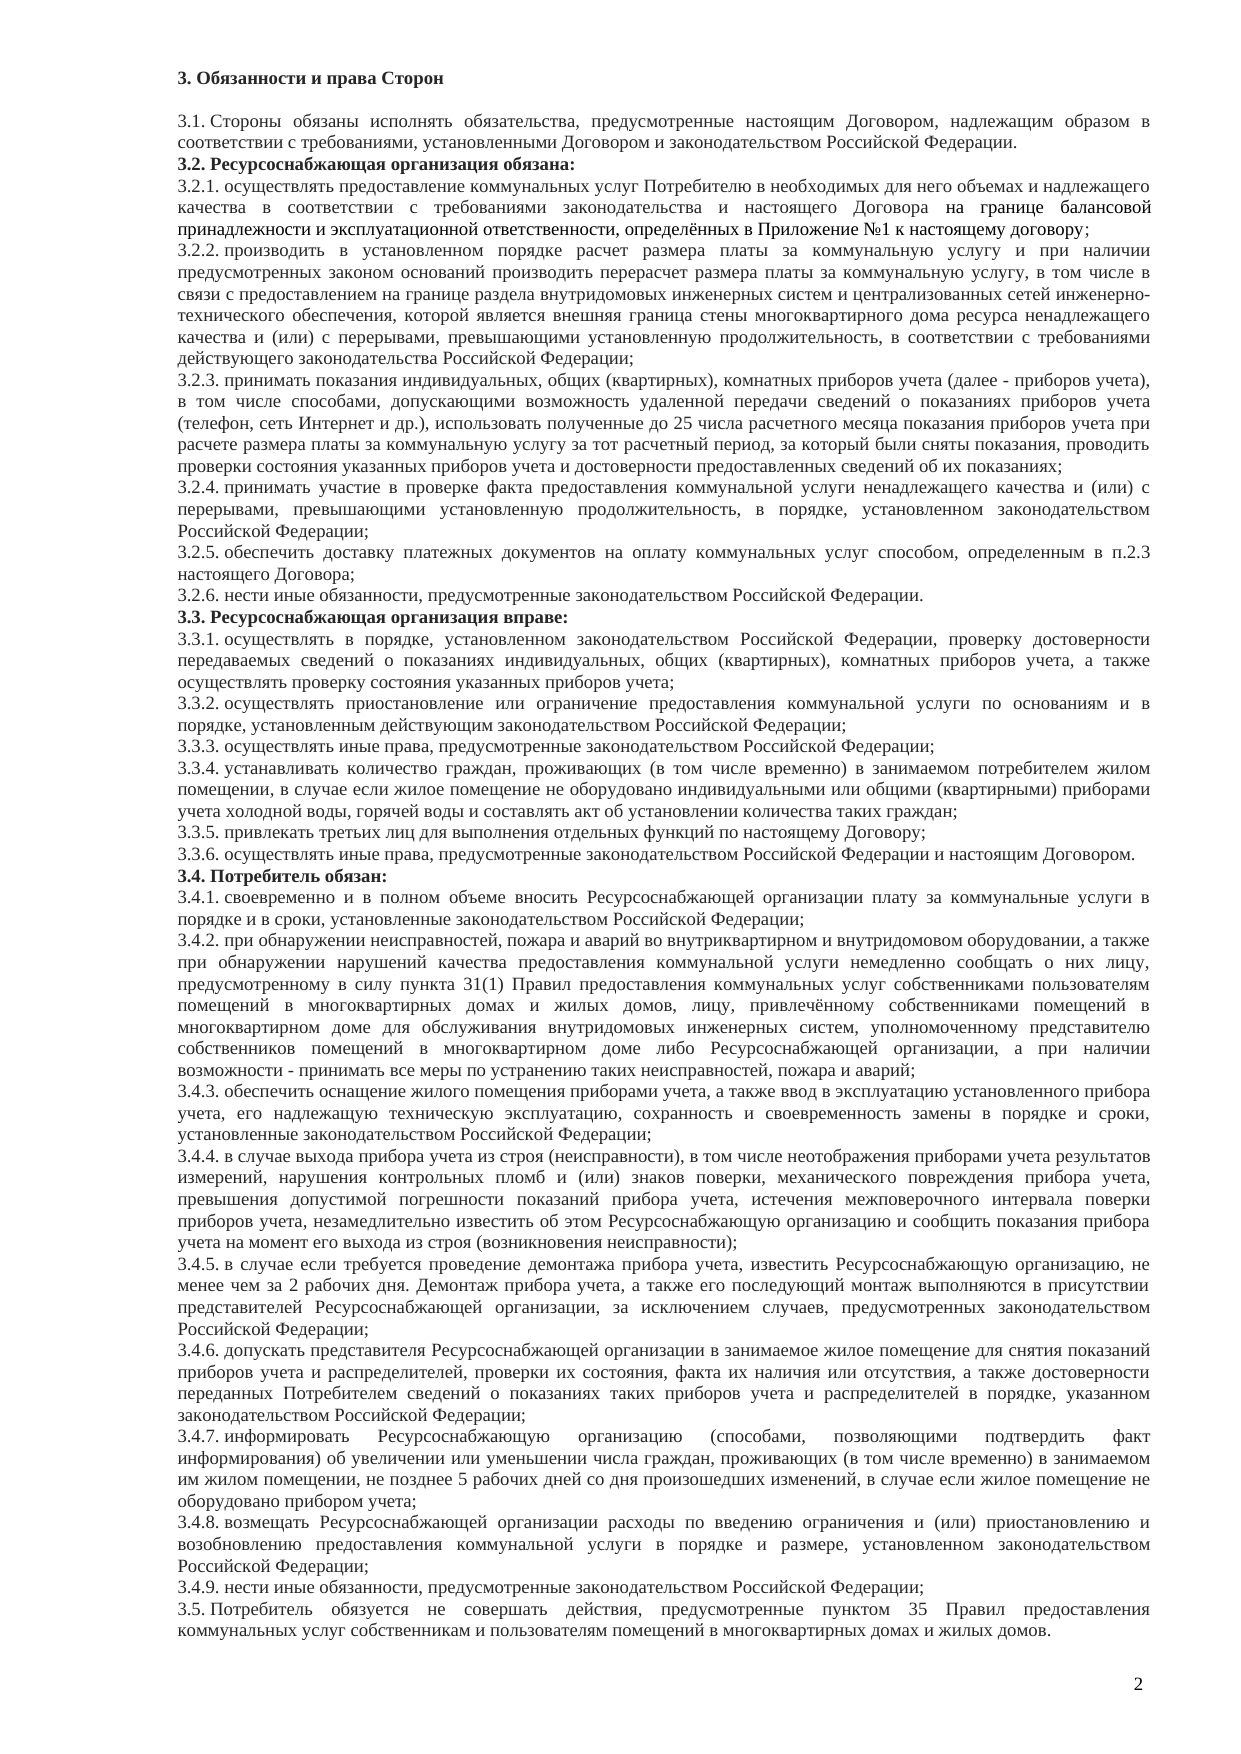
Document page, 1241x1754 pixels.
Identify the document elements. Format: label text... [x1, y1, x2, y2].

text 3.4.1. своевременно и в полном объеме вносить Ресурсоснабжающей организации плату за коммунальные услуги в порядке и в сроки, установленные законодательством Российской Федерации; [177, 886, 1152, 929]
text 3.2. Ресурсоснабжающая организация обязана: [177, 153, 1152, 174]
text 3.4.5. в случае если требуется проведение демонтажа прибора учета, известить Ресурсоснабжающую организацию, не менее чем за 2 рабочих дня. Демонтаж прибора учета, а также его последующий монтаж выполняются в присутствии представителей Ресурсоснабжающей организации, за исключением случаев, предусмотренных законодательством Российской Федерации; [177, 1253, 1152, 1339]
text 3.4.8. возмещать Ресурсоснабжающей организации расходы по введению ограничения и (или) приостановлению и возобновлению предоставления коммунальной услуги в порядке и размере, установленном законодательством Российской Федерации; [177, 1511, 1152, 1576]
text 3.3.1. осуществлять в порядке, установленном законодательством Российской Федерации, проверку достоверности передаваемых сведений о показаниях индивидуальных, общих (квартирных), комнатных приборов учета, а также осуществлять проверку состояния указанных приборов учета; [177, 627, 1152, 692]
text 3.4.7. информировать Ресурсоснабжающую организацию (способами, позволяющими подтвердить факт информирования) об увеличении или уменьшении числа граждан, проживающих (в том числе временно) в занимаемом им жилом помещении, не позднее 5 рабочих дней со дня произошедших изменений, в случае если жилое помещение не оборудовано прибором учета; [177, 1425, 1152, 1511]
text 3.3.6. осуществлять иные права, предусмотренные законодательством Российской Федерации и настоящим Договором. [177, 843, 1152, 864]
text 3.3.3. осуществлять иные права, предусмотренные законодательством Российской Федерации; [177, 735, 1152, 757]
text 3.3.5. привлекать третьих лиц для выполнения отдельных функций по настоящему Договору; [177, 821, 1152, 843]
text 3.2.6. нести иные обязанности, предусмотренные законодательством Российской Федерации. [177, 584, 1152, 606]
text 3.1. Стороны обязаны исполнять обязательства, предусмотренные настоящим Договором, надлежащим образом в соответствии с требованиями, установленными Договором и законодательством Российской Федерации. [177, 110, 1152, 153]
text 3.4.4. в случае выхода прибора учета из строя (неисправности), в том числе неотображения приборами учета результатов измерений, нарушения контрольных пломб и (или) знаков поверки, механического повреждения прибора учета, превышения допустимой погрешности показаний прибора учета, истечения межповерочного интервала поверки приборов учета, незамедлительно известить об этом Ресурсоснабжающую организацию и сообщить показания прибора учета на момент его выхода из строя (возникновения неисправности); [177, 1145, 1152, 1253]
text 3.3. Ресурсоснабжающая организация вправе: [177, 606, 1152, 627]
text 3.3.2. осуществлять приостановление или ограничение предоставления коммунальной услуги по основаниям и в порядке, установленным действующим законодательством Российской Федерации; [177, 692, 1152, 735]
text 3.4.3. обеспечить оснащение жилого помещения приборами учета, а также ввод в эксплуатацию установленного прибора учета, его надлежащую техническую эксплуатацию, сохранность и своевременность замены в порядке и сроки, установленные законодательством Российской Федерации; [177, 1080, 1152, 1145]
text 3.4.9. нести иные обязанности, предусмотренные законодательством Российской Федерации; [177, 1576, 1152, 1598]
text 3.4. Потребитель обязан: [177, 864, 1152, 886]
text 3.4.6. допускать представителя Ресурсоснабжающей организации в занимаемое жилое помещение для снятия показаний приборов учета и распределителей, проверки их состояния, факта их наличия или отсутствия, а также достоверности переданных Потребителем сведений о показаниях таких приборов учета и распределителей в порядке, указанном законодательством Российской Федерации; [177, 1339, 1152, 1425]
text 3.2.1. осуществлять предоставление коммунальных услуг Потребителю в необходимых для него объемах и надлежащего качества в соответствии с требованиями законодательства и настоящего Договора на границе балансовой принадлежности и эксплуатационной ответственности, определённых в Приложение №1 к настоящему договору; [177, 174, 1152, 239]
text 3.5. Потребитель обязуется не совершать действия, предусмотренные пунктом 35 Правил предоставления коммунальных услуг собственникам и пользователям помещений в многоквартирных домах и жилых домов. [177, 1598, 1152, 1641]
text 3.2.4. принимать участие в проверке факта предоставления коммунальной услуги ненадлежащего качества и (или) с перерывами, превышающими установленную продолжительность, в порядке, установленном законодательством Российской Федерации; [177, 476, 1152, 541]
text 3.2.5. обеспечить доставку платежных документов на оплату коммунальных услуг способом, определенным в п.2.3 настоящего Договора; [177, 541, 1152, 584]
text 3.2.3. принимать показания индивидуальных, общих (квартирных), комнатных приборов учета (далее - приборов учета), в том числе способами, допускающими возможность удаленной передачи сведений о показаниях приборов учета (телефон, сеть Интернет и др.), использовать полученные до 25 числа расчетного месяца показания приборов учета при расчете размера платы за коммунальную услугу за тот расчетный период, за который были сняты показания, проводить проверки состояния указанных приборов учета и достоверности предоставленных сведений об их показаниях; [177, 369, 1152, 476]
text 3.4.2. при обнаружении неисправностей, пожара и аварий во внутриквартирном и внутридомовом оборудовании, а также при обнаружении нарушений качества предоставления коммунальной услуги немедленно сообщать о них лицу, предусмотренному в силу пункта 31(1) Правил предоставления коммунальных услуг собственниками пользователям помещений в многоквартирных домах и жилых домов, лицу, привлечённому собственниками помещений в многоквартирном доме для обслуживания внутридомовых инженерных систем, уполномоченному представителю собственников помещений в многоквартирном доме либо Ресурсоснабжающей организации, а при наличии возможности - принимать все меры по устранению таких неисправностей, пожара и аварий; [177, 929, 1152, 1080]
text 3. Обязанности и права Сторон [177, 67, 1152, 88]
text 3.2.2. производить в установленном порядке расчет размера платы за коммунальную услугу и при наличии предусмотренных законом оснований производить перерасчет размера платы за коммунальную услугу, в том числе в связи с предоставлением на границе раздела внутридомовых инженерных систем и централизованных сетей инженерно-технического обеспечения, которой является внешняя граница стены многоквартирного дома ресурса ненадлежащего качества и (или) с перерывами, превышающими установленную продолжительность, в соответствии с требованиями действующего законодательства Российской Федерации; [177, 239, 1152, 369]
text 3.3.4. устанавливать количество граждан, проживающих (в том числе временно) в занимаемом потребителем жилом помещении, в случае если жилое помещение не оборудовано индивидуальными или общими (квартирными) приборами учета холодной воды, горячей воды и составлять акт об установлении количества таких граждан; [177, 757, 1152, 821]
